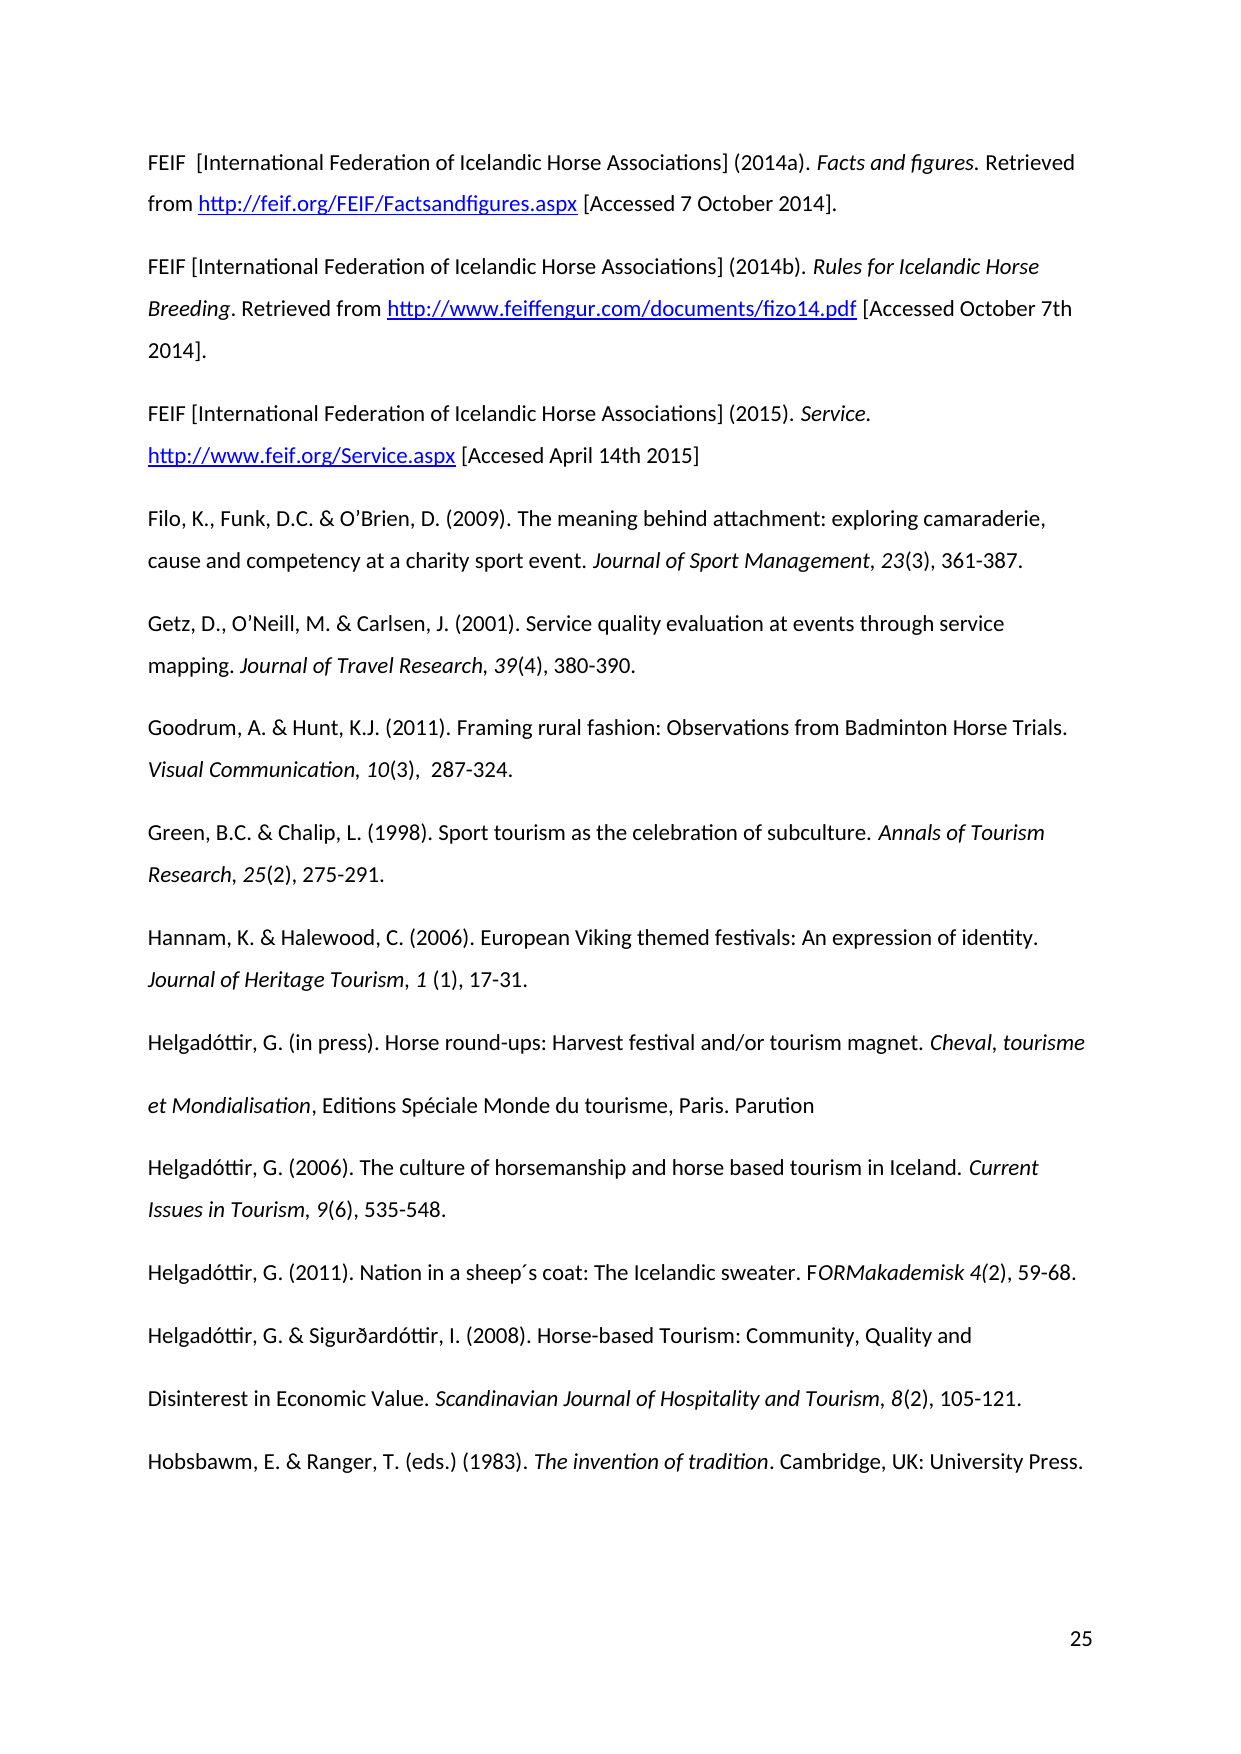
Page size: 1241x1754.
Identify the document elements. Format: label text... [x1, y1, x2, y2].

text FEIF [International Federation of Icelandic Horse Associations] (2015). Service. http://www.feif.org/Service.aspx [Accesed April 14th 2015] [148, 399, 1093, 469]
text Filo, K., Funk, D.C. & O’Brien, D. (2009). The meaning behind attachment: exploring camaraderie, cause and competency at a charity sport event. Journal of Sport Management, 23(3), 361-387. [148, 504, 1093, 574]
text et Mondialisation, Editions Spéciale Monde du tourisme, Paris. Parution [148, 1091, 1093, 1119]
text Helgadóttir, G. (2011). Nation in a sheep´s coat: The Icelandic sweater. FORMakademisk 4(2), 59-68. [148, 1258, 1093, 1286]
text Hannam, K. & Halewood, C. (2006). European Viking themed festivals: An expression of identity. Journal of Heritage Tourism, 1 (1), 17-31. [148, 923, 1093, 993]
text Goodrum, A. & Hunt, K.J. (2011). Framing rural fashion: Observations from Badminton Horse Trials. Visual Communication, 10(3), 287-324. [148, 713, 1093, 783]
text FEIF [International Federation of Icelandic Horse Associations] (2014b). Rules for Icelandic Horse Breeding. Retrieved from http://www.feiffengur.com/documents/fizo14.pdf [Accessed October 7th 2014]. [148, 252, 1093, 364]
text Disinterest in Economic Value. Scandinavian Journal of Hospitality and Tourism, 8(2), 105-121. [148, 1384, 1093, 1412]
text Hobsbawm, E. & Ranger, T. (eds.) (1983). The invention of tradition. Cambridge, UK: University Press. [148, 1447, 1093, 1475]
text FEIF [International Federation of Icelandic Horse Associations] (2014a). Facts and figures. Retrieved from http://feif.org/FEIF/Factsandfigures.aspx [Accessed 7 October 2014]. [148, 148, 1093, 218]
text Green, B.C. & Chalip, L. (1998). Sport tourism as the celebration of subculture. Annals of Tourism Research, 25(2), 275-291. [148, 818, 1093, 888]
text Helgadóttir, G. (2006). The culture of horsemanship and horse based tourism in Iceland. Current Issues in Tourism, 9(6), 535-548. [148, 1153, 1093, 1223]
text Helgadóttir, G. & Sigurðardóttir, I. (2008). Horse-based Tourism: Community, Quality and [148, 1321, 1093, 1349]
text Helgadóttir, G. (in press). Horse round-ups: Harvest festival and/or tourism magnet. Cheval, tourisme [148, 1028, 1093, 1056]
text Getz, D., O’Neill, M. & Carlsen, J. (2001). Service quality evaluation at events through service mapping. Journal of Travel Research, 39(4), 380-390. [148, 609, 1093, 679]
